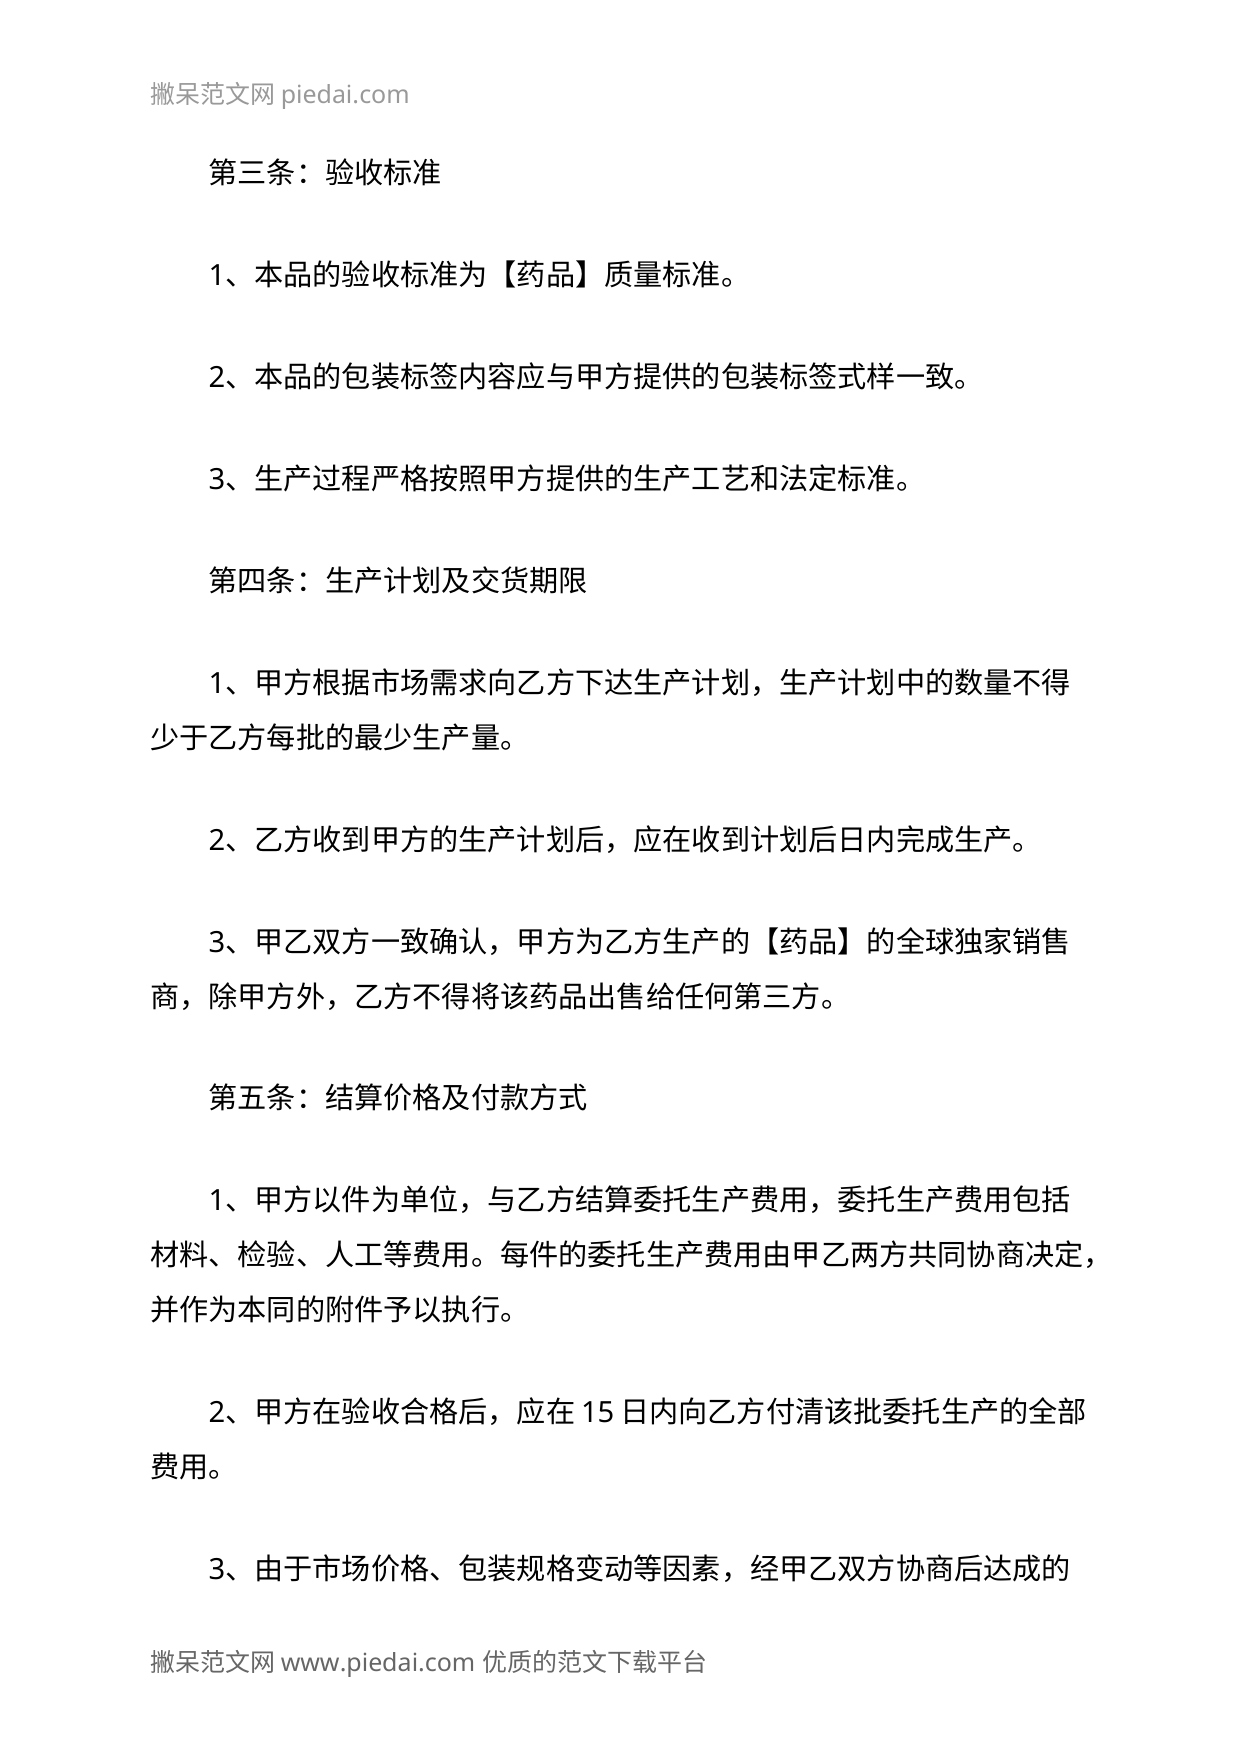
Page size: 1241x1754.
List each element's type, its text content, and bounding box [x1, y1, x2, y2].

text 3、生产过程严格按照甲方提供的生产工艺和法定标准。 [150, 456, 1090, 498]
text 2、甲方在验收合格后，应在15日内向乙方付清该批委托生产的全部费用。 [150, 1388, 1090, 1486]
text 2、乙方收到甲方的生产计划后，应在收到计划后日内完成生产。 [150, 816, 1090, 859]
text 1、本品的验收标准为【药品】质量标准。 [150, 252, 1090, 294]
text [150, 1545, 1090, 1588]
text 1、甲方以件为单位，与乙方结算委托生产费用，委托生产费用包括材料、检验、人工等费用。每件的委托生产费用由甲乙两方共同协商决定，并作为本同的附件予以执行。 [150, 1177, 1090, 1329]
text 3、甲乙双方一致确认，甲方为乙方生产的【药品】的全球独家销售商，除甲方外，乙方不得将该药品出售给任何第三方。 [150, 918, 1090, 1016]
text 第三条：验收标准 [150, 150, 1090, 192]
text 1、甲方根据市场需求向乙方下达生产计划，生产计划中的数量不得少于乙方每批的最少生产量。 [150, 659, 1090, 757]
text 第五条：结算价格及付款方式 [150, 1075, 1090, 1117]
text 2、本品的包装标签内容应与甲方提供的包装标签式样一致。 [150, 354, 1090, 396]
text 第四条：生产计划及交货期限 [150, 558, 1090, 600]
